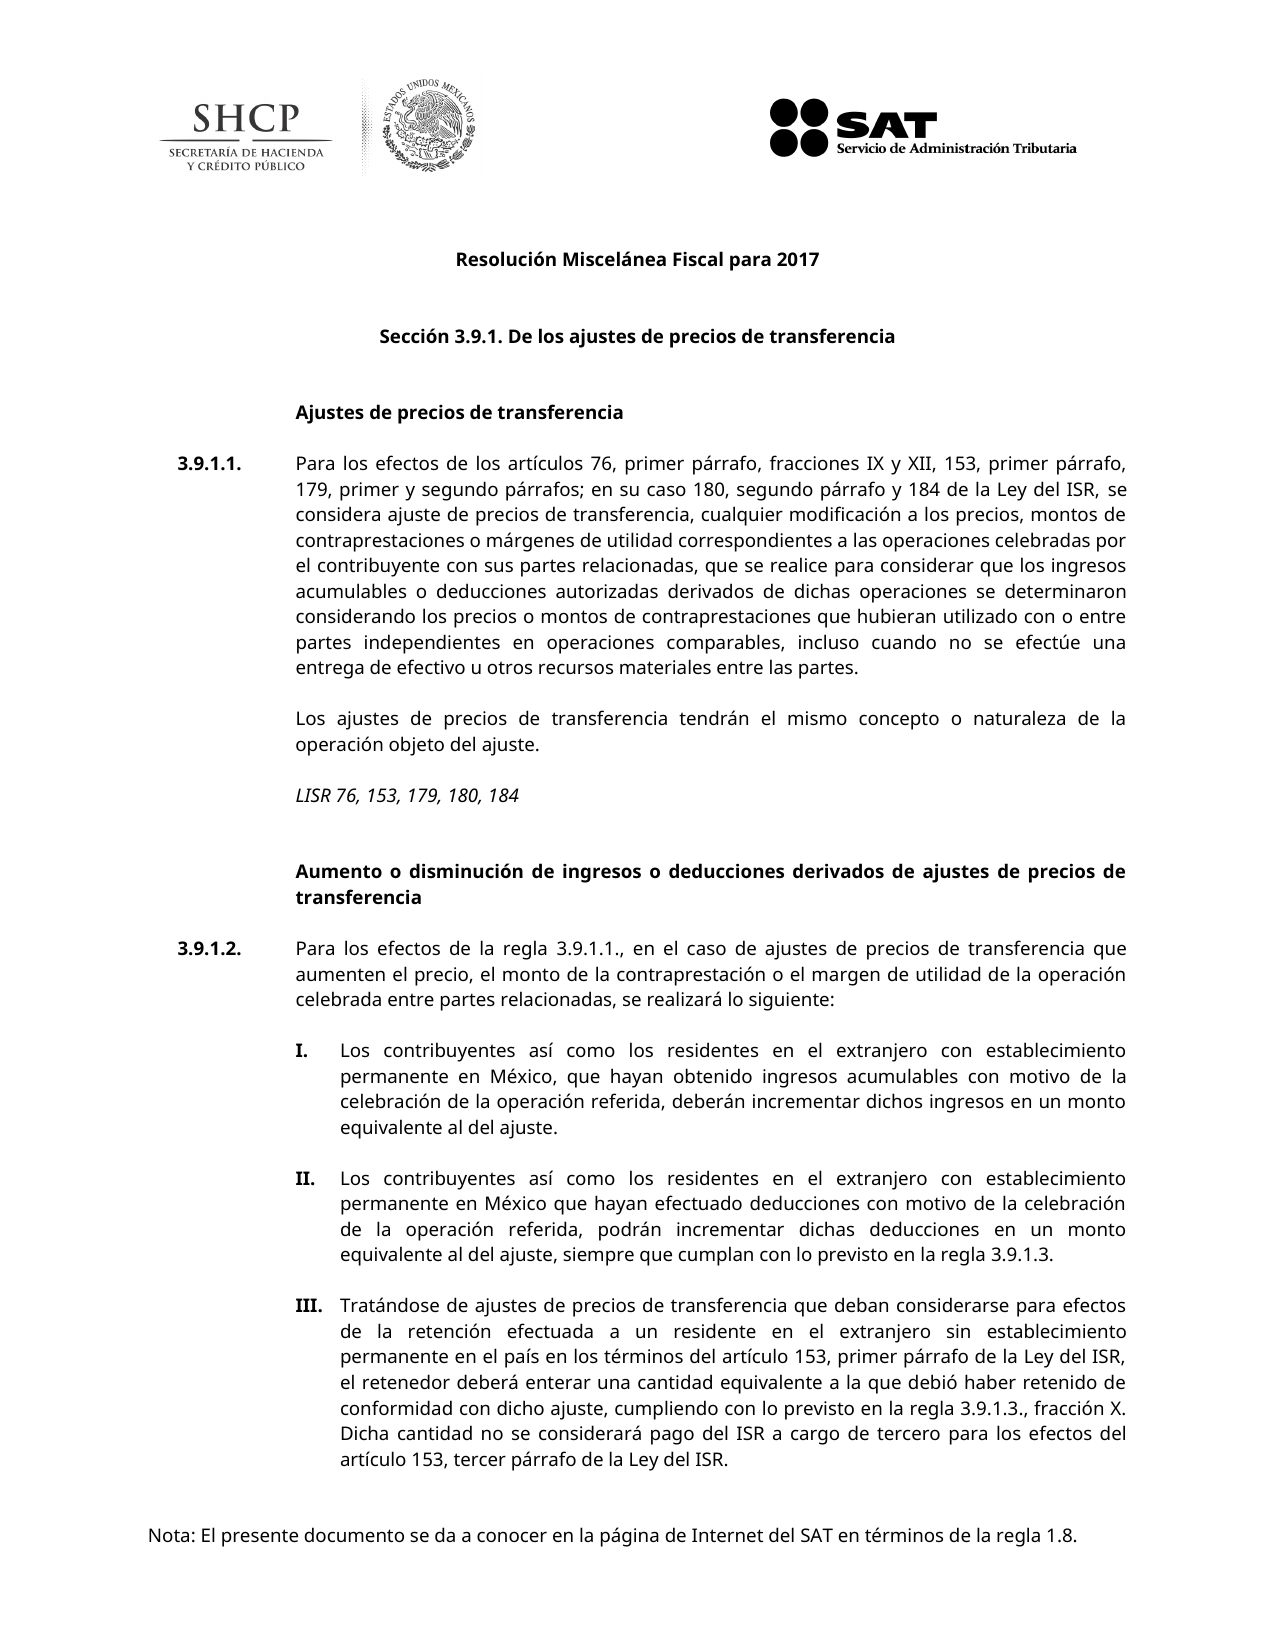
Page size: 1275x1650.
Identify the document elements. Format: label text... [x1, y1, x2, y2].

text I. Los contribuyentes así como los residentes en el extranjero con establecimiento permanente en México, que hayan obtenido ingresos acumulables con motivo de la celebración de la operación referida, deberán incrementar dichos ingresos en un monto equivalente al del ajuste. [295, 1037, 1127, 1139]
text 3.9.1.2. Para los efectos de la regla 3.9.1.1., en el caso de ajustes de precios de transferencia que aumenten el precio, el monto de la contraprestación o el margen de utilidad de la operación celebrada entre partes relacionadas, se realizará lo siguiente: [177, 935, 1127, 1012]
text II. Los contribuyentes así como los residentes en el extranjero con establecimiento permanente en México que hayan efectuado deducciones con motivo de la celebración de la operación referida, podrán incrementar dichas deducciones en un monto equivalente al del ajuste, siempre que cumplan con lo previsto en la regla 3.9.1.3. [295, 1165, 1127, 1267]
text Ajustes de precios de transferencia [148, 399, 1127, 425]
text 3.9.1.1. Para los efectos de los artículos 76, primer párrafo, fracciones IX y XII, 153, primer párrafo, 179, primer y segundo párrafos; en su caso 180, segundo párrafo y 184 de la Ley del ISR, se considera ajuste de precios de transferencia, cualquier modificación a los precios, montos de contraprestaciones o márgenes de utilidad correspondientes a las operaciones celebradas por el contribuyente con sus partes relacionadas, que se realice para considerar que los ingresos acumulables o deducciones autorizadas derivados de dichas operaciones se determinaron considerando los precios o montos de contraprestaciones que hubieran utilizado con o entre partes independientes en operaciones comparables, incluso cuando no se efectúe una entrega de efectivo u otros recursos materiales entre las partes. [177, 451, 1127, 680]
picture [766, 95, 1079, 158]
text III. Tratándose de ajustes de precios de transferencia que deban considerarse para efectos de la retención efectuada a un residente en el extranjero sin establecimiento permanente en el país en los términos del artículo 153, primer párrafo de la Ley del ISR, el retenedor deberá enterar una cantidad equivalente a la que debió haber retenido de conformidad con dicho ajuste, cumpliendo con lo previsto en la regla 3.9.1.3., fracción X. Dicha cantidad no se considerará pago del ISR a cargo de tercero para los efectos del artículo 153, tercer párrafo de la Ley del ISR. [295, 1293, 1127, 1471]
text Resolución Miscelánea Fiscal para 2017 [148, 246, 1127, 272]
text Aumento o disminución de ingresos o deducciones derivados de ajustes de precios de transferencia [295, 859, 1127, 910]
text LISR 76, 153, 179, 180, 184 [295, 782, 1127, 808]
picture [147, 73, 484, 177]
text Los ajustes de precios de transferencia tendrán el mismo concepto o naturaleza de la operación objeto del ajuste. [295, 706, 1127, 757]
text Sección 3.9.1. De los ajustes de precios de transferencia [148, 323, 1127, 348]
